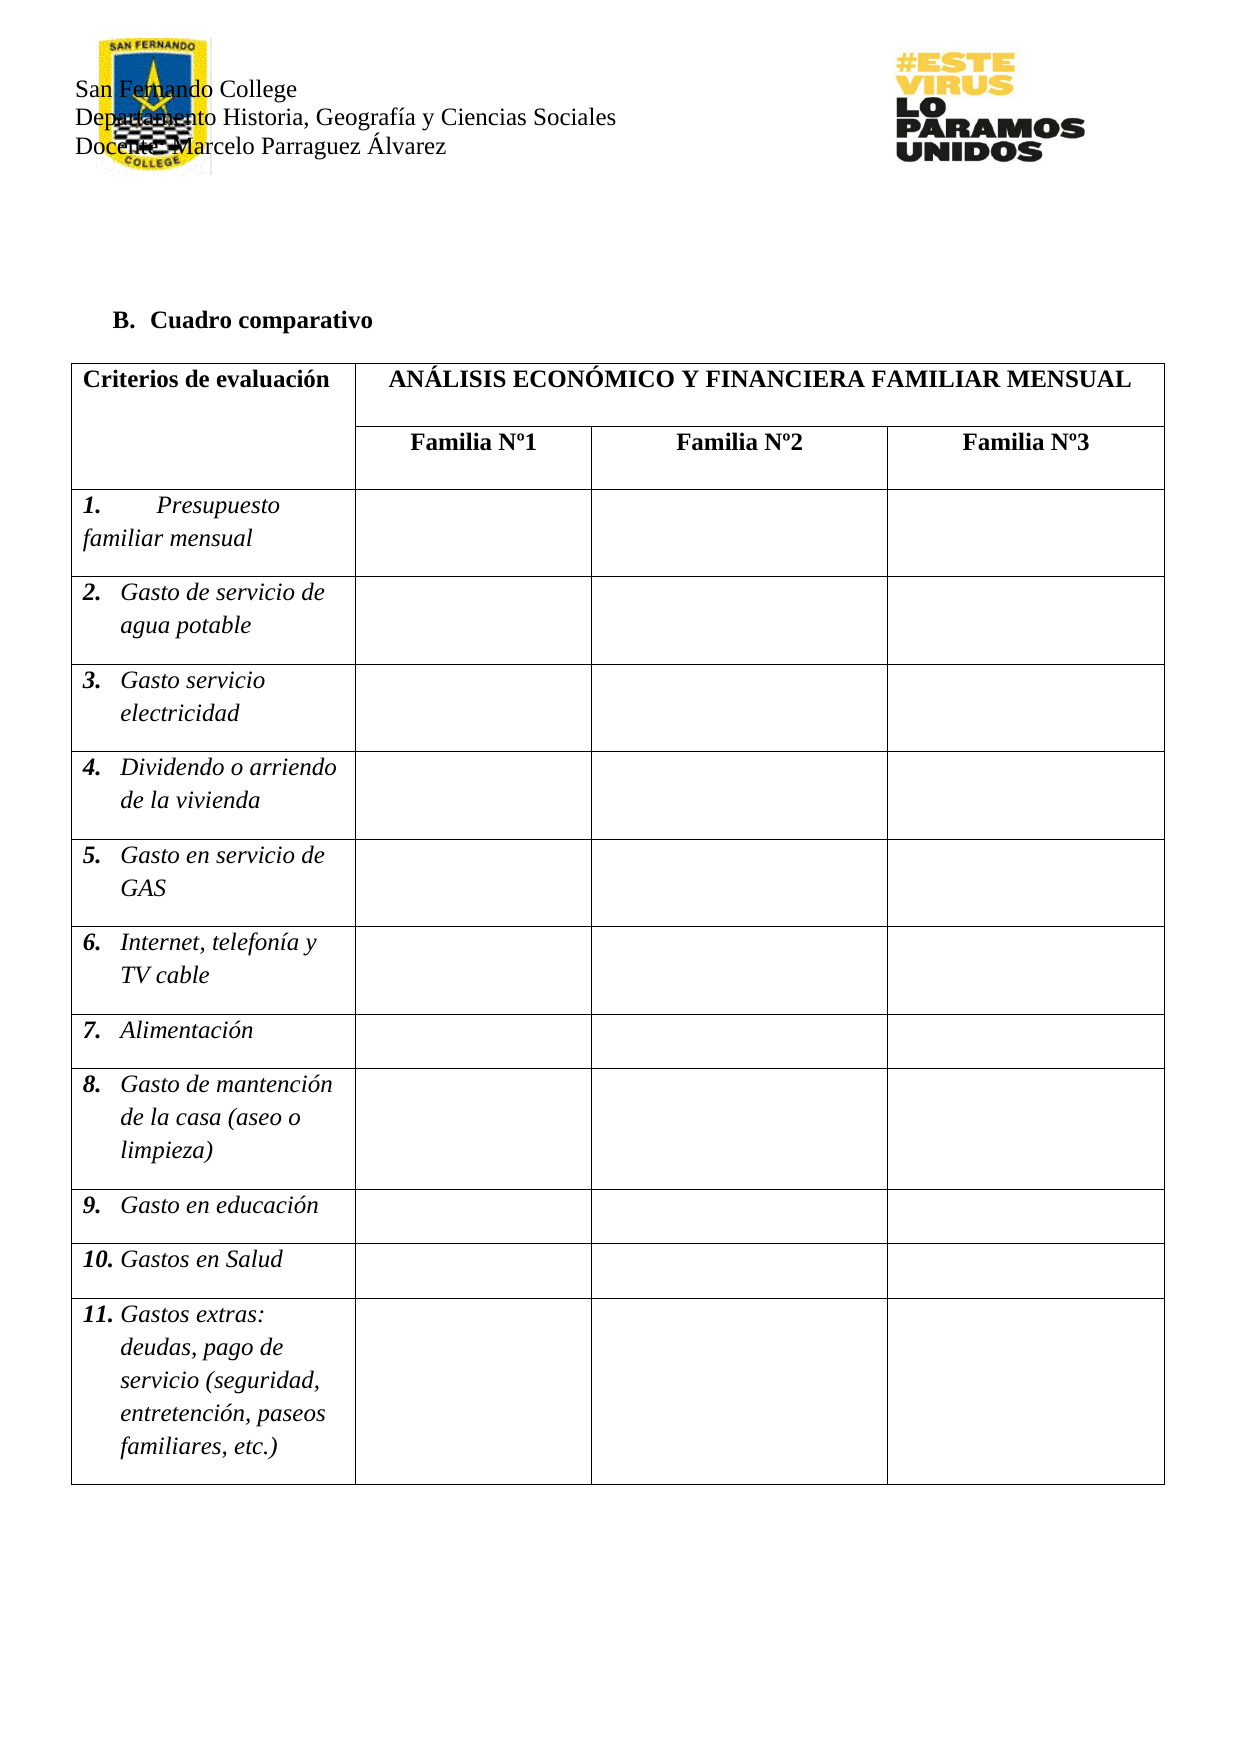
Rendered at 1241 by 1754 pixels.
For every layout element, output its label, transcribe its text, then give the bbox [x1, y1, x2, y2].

picture [96, 38, 212, 175]
table_cell [888, 490, 1164, 576]
table_cell [356, 665, 591, 751]
table_cell Gasto de mantención de la casa (aseo o limpieza) [72, 1069, 355, 1189]
table_cell [888, 752, 1164, 839]
table_cell [356, 490, 591, 576]
table_cell [356, 1069, 591, 1189]
table_cell Gasto servicio electricidad [72, 665, 355, 751]
table_cell Gasto en educación [72, 1190, 355, 1243]
table_cell [888, 665, 1164, 751]
table_header Criterios de evaluación [72, 364, 355, 489]
table_cell Familia Nº2 [592, 427, 887, 489]
table_cell [592, 1244, 887, 1298]
table_cell Gastos en Salud [72, 1244, 355, 1298]
table_cell [356, 1244, 591, 1298]
table_cell [356, 927, 591, 1014]
table_cell [888, 577, 1164, 664]
table_cell [592, 840, 887, 926]
table_cell [592, 1069, 887, 1189]
table_cell [592, 1299, 887, 1484]
table_cell Dividendo o arriendo de la vivienda [72, 752, 355, 839]
table_cell [888, 1299, 1164, 1484]
table_cell Presupuesto familiar mensual [72, 490, 355, 576]
table_cell [888, 1069, 1164, 1189]
table_cell [356, 1299, 591, 1484]
table_cell [592, 1015, 887, 1068]
table_cell Familia Nº1 [356, 427, 591, 489]
table_cell Alimentación [72, 1015, 355, 1068]
table_cell Familia Nº3 [888, 427, 1164, 489]
table_cell [888, 1015, 1164, 1068]
table_cell [356, 1190, 591, 1243]
table_cell [888, 1190, 1164, 1243]
table_cell Gastos extras: deudas, pago de servicio (seguridad, entretención, paseos familiares, etc.) [72, 1299, 355, 1484]
table_cell Gasto de servicio de agua potable [72, 577, 355, 664]
table_cell [592, 665, 887, 751]
table_cell [592, 927, 887, 1014]
table_cell [592, 490, 887, 576]
table_cell [888, 927, 1164, 1014]
table_cell Gasto en servicio de GAS [72, 840, 355, 926]
table_cell [356, 1015, 591, 1068]
table_cell [592, 752, 887, 839]
table_cell [592, 577, 887, 664]
table_cell [592, 1190, 887, 1243]
table_header ANÁLISIS ECONÓMICO Y FINANCIERA FAMILIAR MENSUAL [356, 364, 1164, 426]
table_cell [356, 840, 591, 926]
table_cell [888, 840, 1164, 926]
picture [883, 38, 1088, 167]
table_cell [356, 752, 591, 839]
table_cell [356, 577, 591, 664]
table_cell [888, 1244, 1164, 1298]
list Cuadro comparativo [112, 306, 1165, 334]
table_cell Internet, telefonía y TV cable [72, 927, 355, 1014]
